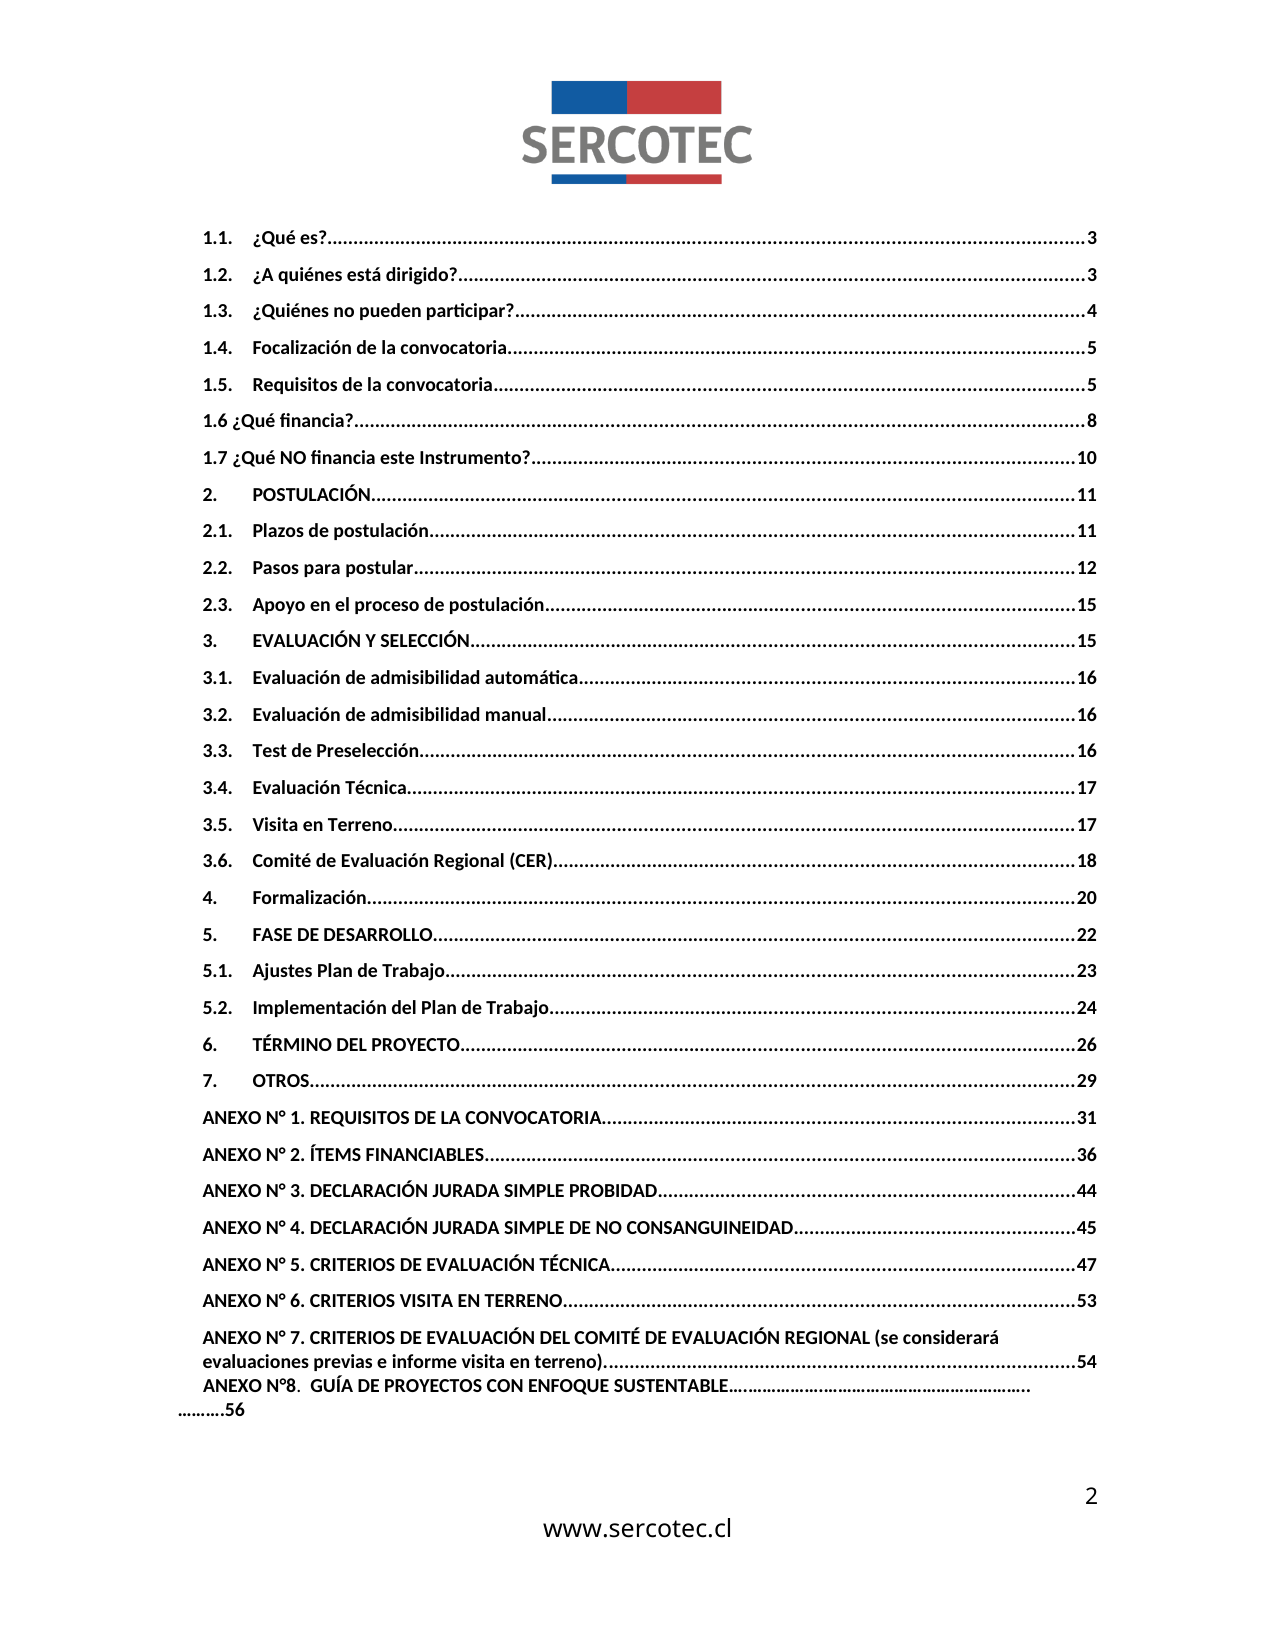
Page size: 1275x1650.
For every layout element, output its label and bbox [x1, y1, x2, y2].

picture [512, 73, 763, 194]
